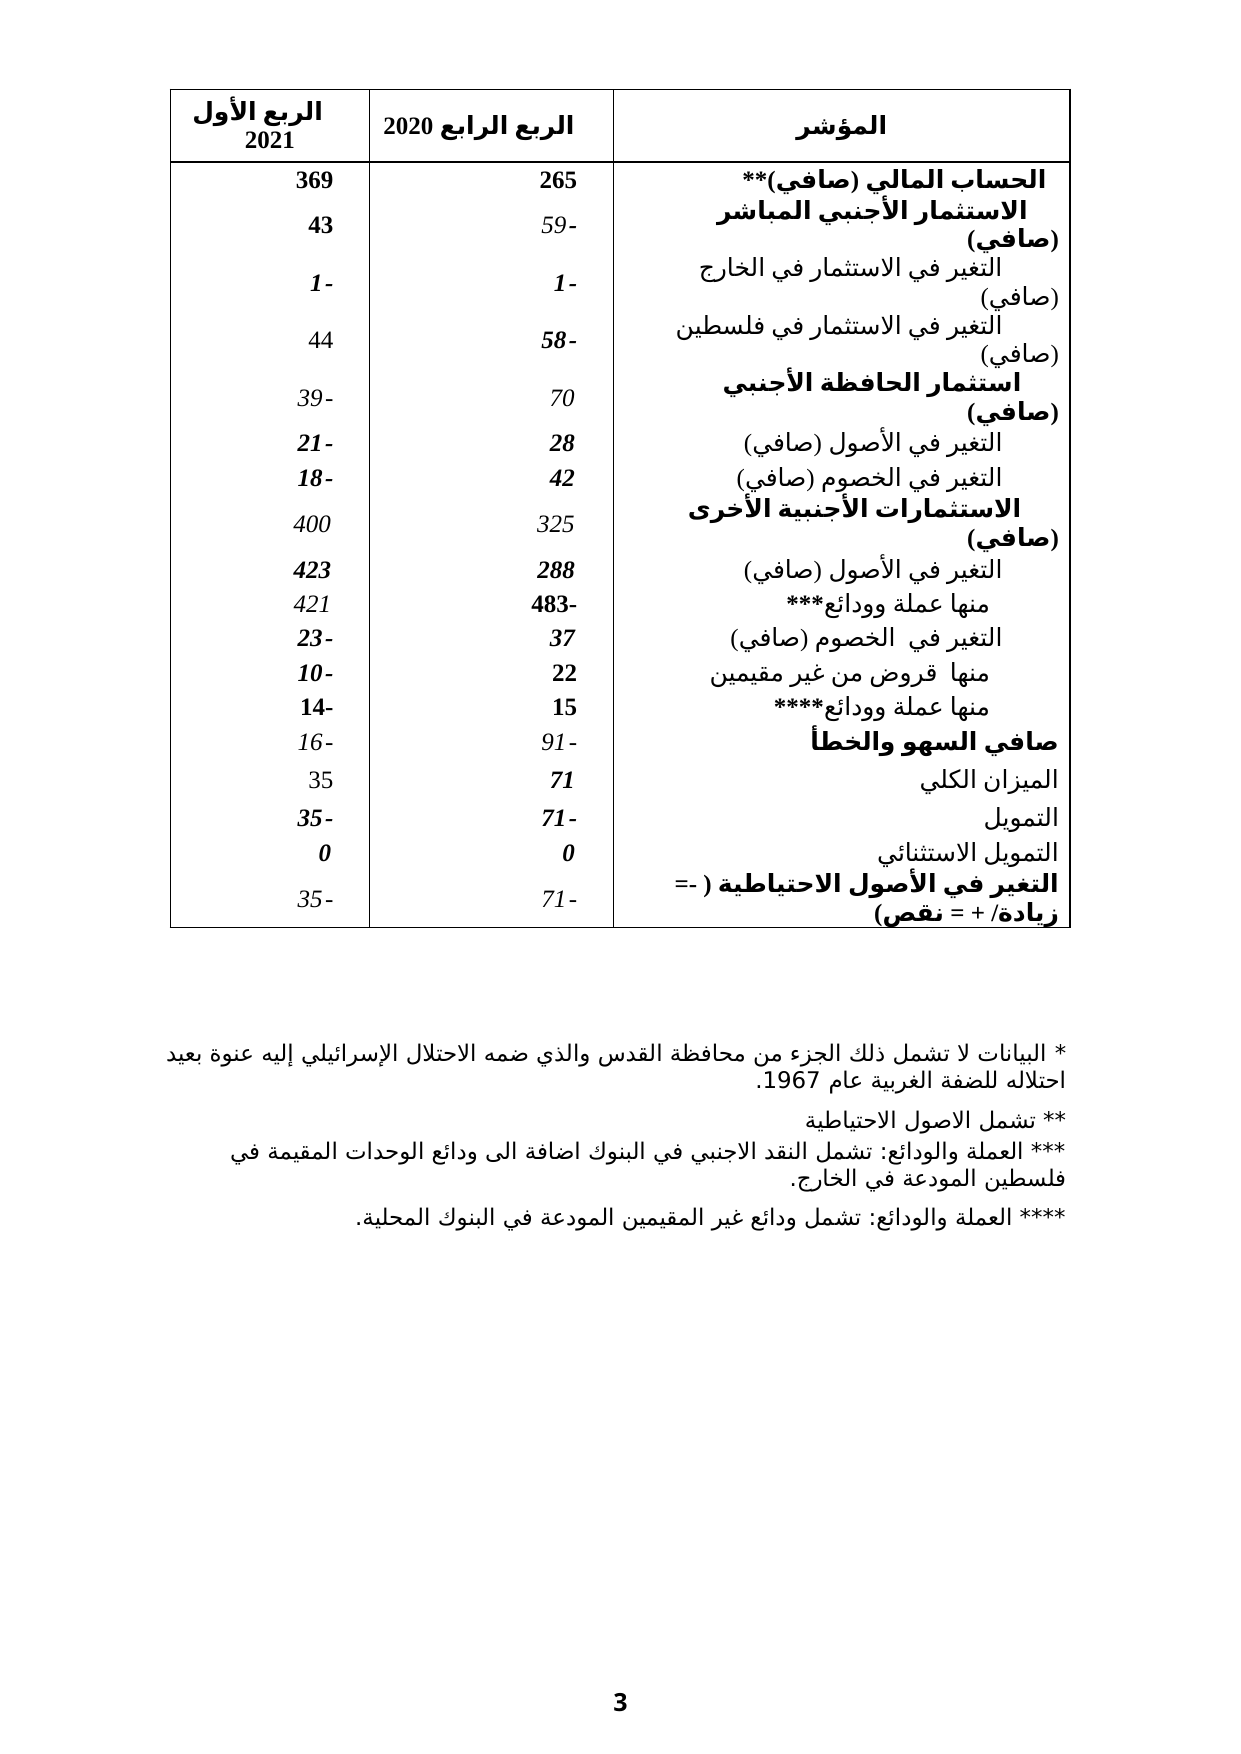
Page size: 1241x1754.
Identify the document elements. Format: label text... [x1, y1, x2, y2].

table_cell ** تشمل الاصول الاحتياطية [148, 1104, 1078, 1138]
table_cell 400 [171, 495, 369, 552]
table_cell منها عملة وودائع**** [614, 690, 1069, 724]
table_cell الربع الأول 2021 [171, 90, 369, 161]
table_cell الربع الرابع 2020 [370, 90, 613, 161]
table_cell -16 [171, 724, 369, 758]
table_cell المؤشر [614, 90, 1069, 161]
table_cell التغير في الأصول (صافي) [614, 426, 1069, 460]
table_cell التمويل [614, 801, 1069, 835]
table_cell 37 [370, 621, 613, 655]
table_cell التغير في الاستثمار في الخارج (صافي) [614, 253, 1069, 311]
table_cell -71 [370, 869, 613, 927]
table_cell الاستثمار الأجنبي المباشر (صافي) [614, 196, 1069, 253]
table_cell 0 [171, 835, 369, 869]
table_cell التغير في الأصول الاحتياطية ( -= زيادة/ + = نقص) [614, 869, 1069, 927]
table_cell التغير في الخصوم (صافي) [614, 621, 1069, 655]
table_cell الاستثمارات الأجنبية الأخرى (صافي) [614, 495, 1069, 552]
table_cell -58 [370, 311, 613, 368]
table_cell -59 [370, 196, 613, 253]
table_cell -39 [171, 368, 369, 426]
table_cell 265 [370, 163, 613, 196]
table_cell -71 [370, 801, 613, 835]
table_cell 28 [370, 426, 613, 460]
table_cell الميزان الكلي [614, 758, 1069, 801]
table_cell التغير في الاستثمار في فلسطين (صافي) [614, 311, 1069, 368]
table_cell 44 [171, 311, 369, 368]
table_cell -18 [171, 460, 369, 494]
table_cell منها قروض من غير مقيمين [614, 655, 1069, 689]
table_cell الحساب المالي (صافي)** [614, 163, 1069, 196]
table_cell 22 [370, 655, 613, 689]
table_header * البيانات لا تشمل ذلك الجزء من محافظة القدس والذي ضمه الاحتلال الإسرائيلي إليه عنوة بعيد احتلاله للضفة الغربية عام 1967. [148, 1030, 1078, 1104]
table_cell 423 [171, 552, 369, 586]
table_cell 421 [171, 586, 369, 621]
table_cell -1 [171, 253, 369, 311]
table_cell 15 [370, 690, 613, 724]
table_cell التغير في الخصوم (صافي) [614, 460, 1069, 494]
table_cell *** العملة والودائع: تشمل النقد الاجنبي في البنوك اضافة الى ودائع الوحدات المقيمة في فلسطين المودعة في الخارج. [148, 1138, 1078, 1191]
table_cell 369 [171, 163, 369, 196]
table_cell -21 [171, 426, 369, 460]
table_cell -23 [171, 621, 369, 655]
table_cell منها عملة وودائع*** [614, 586, 1069, 621]
table_cell -1 [370, 253, 613, 311]
table_cell 288 [370, 552, 613, 586]
table_cell -35 [171, 869, 369, 927]
table_cell 42 [370, 460, 613, 494]
table_cell -35 [171, 801, 369, 835]
table_cell -483 [370, 586, 613, 621]
table_cell التمويل الاستثنائي [614, 835, 1069, 869]
table_cell **** العملة والودائع: تشمل ودائع غير المقيمين المودعة في البنوك المحلية. [148, 1191, 1078, 1244]
table_cell 43 [171, 196, 369, 253]
table_cell -14 [171, 690, 369, 724]
table_cell استثمار الحافظة الأجنبي (صافي) [614, 368, 1069, 426]
table_cell -10 [171, 655, 369, 689]
table_cell 0 [370, 835, 613, 869]
table_cell 35 [171, 758, 369, 801]
table_cell 325 [370, 495, 613, 552]
table_cell 70 [370, 368, 613, 426]
table_cell -91 [370, 724, 613, 758]
table_cell التغير في الأصول (صافي) [614, 552, 1069, 586]
table_cell 71 [370, 758, 613, 801]
table_cell صافي السهو والخطأ [614, 724, 1069, 758]
